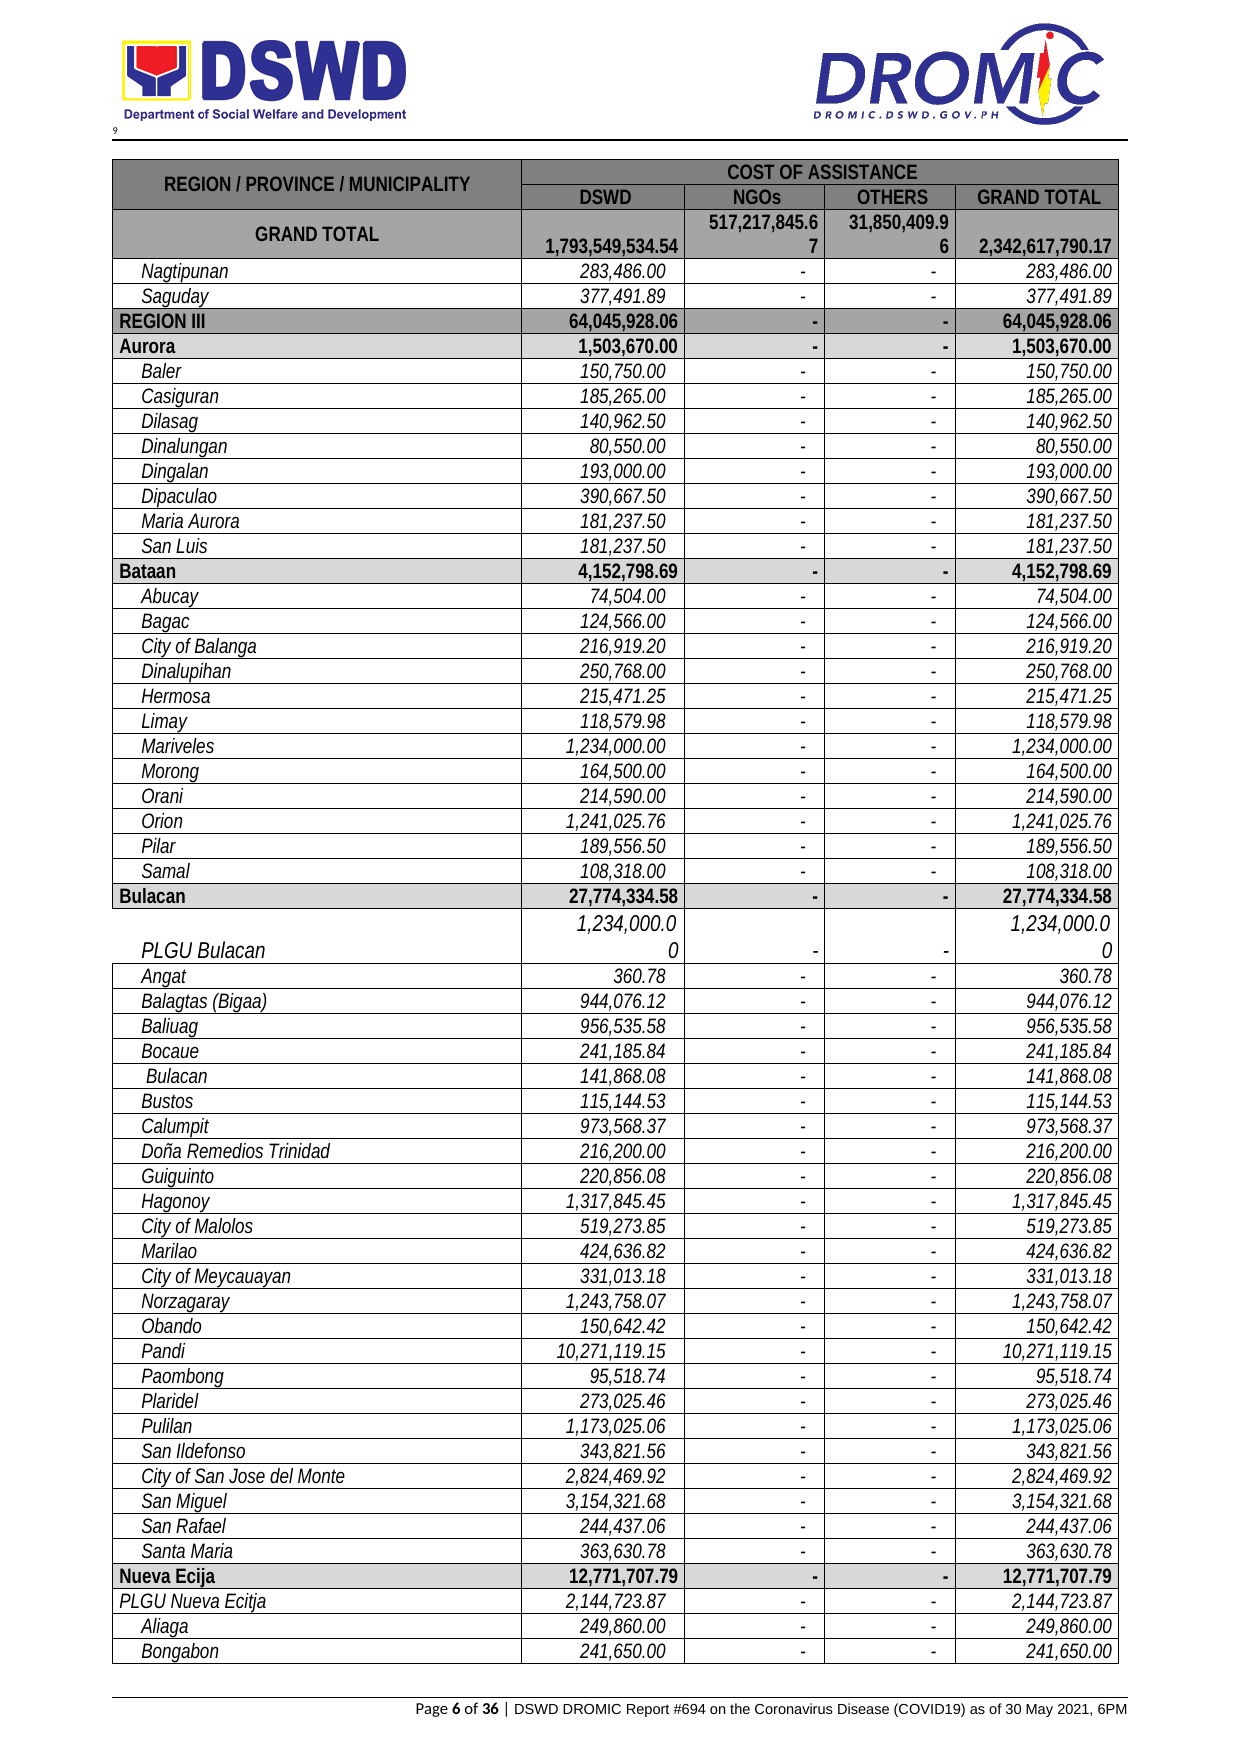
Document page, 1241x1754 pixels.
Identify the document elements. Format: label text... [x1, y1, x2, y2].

table_cell 108,318.00 [522, 859, 684, 883]
table_cell - [825, 1364, 955, 1388]
table_cell 214,590.00 [522, 784, 684, 808]
table_cell 331,013.18 [956, 1264, 1118, 1288]
table_cell [113, 1239, 134, 1263]
table_cell 944,076.12 [522, 989, 684, 1013]
table_cell [113, 1189, 134, 1213]
table_cell 124,566.00 [522, 609, 684, 633]
table_cell 141,868.08 [956, 1064, 1118, 1088]
table_cell 1,241,025.76 [956, 809, 1118, 833]
table_cell 215,471.25 [956, 684, 1118, 708]
table_cell - [685, 1564, 824, 1588]
table_cell - [825, 1039, 955, 1063]
table_cell - [825, 684, 955, 708]
table_cell - [825, 1614, 955, 1638]
table_cell - [825, 1314, 955, 1338]
table_cell - [825, 1189, 955, 1213]
table_cell Limay [135, 709, 521, 733]
table_cell [113, 1139, 134, 1163]
table_cell - [825, 1489, 955, 1513]
table_cell 249,860.00 [522, 1614, 684, 1638]
table_cell 1,317,845.45 [522, 1189, 684, 1213]
table_cell 181,237.50 [956, 534, 1118, 558]
table_cell 10,271,119.15 [956, 1339, 1118, 1363]
table_cell 115,144.53 [956, 1089, 1118, 1113]
table_cell Bataan [113, 559, 521, 583]
picture [781, 23, 1133, 125]
table_cell Pilar [135, 834, 521, 858]
table_cell 216,919.20 [956, 634, 1118, 658]
table_cell - [825, 909, 955, 963]
table_cell - [685, 1339, 824, 1363]
table_cell - [825, 609, 955, 633]
table_cell - [685, 1614, 824, 1638]
table_cell - [685, 634, 824, 658]
table_cell [113, 284, 134, 308]
table_cell - [685, 509, 824, 533]
table_cell 2,342,617,790.17 [956, 210, 1118, 258]
table_cell Guiguinto [135, 1164, 521, 1188]
table_cell Nagtipunan [135, 259, 521, 283]
table_cell - [685, 1439, 824, 1463]
table_cell - [825, 334, 955, 358]
table_cell - [685, 1139, 824, 1163]
table_cell - [685, 284, 824, 308]
table_cell City of Balanga [135, 634, 521, 658]
table_cell - [825, 734, 955, 758]
table_cell - [825, 634, 955, 658]
table_cell 74,504.00 [522, 584, 684, 608]
table_cell 244,437.06 [956, 1514, 1118, 1538]
table_cell 1,234,000.00 [522, 909, 684, 963]
table_cell 273,025.46 [956, 1389, 1118, 1413]
table_cell - [685, 434, 824, 458]
table_cell [113, 1289, 134, 1313]
table_cell 331,013.18 [522, 1264, 684, 1288]
table_cell 360.78 [522, 964, 684, 988]
table_cell - [825, 1214, 955, 1238]
table_cell 241,650.00 [956, 1639, 1118, 1663]
table_cell [113, 359, 134, 383]
table_cell - [685, 534, 824, 558]
table_cell 1,317,845.45 [956, 1189, 1118, 1213]
table_cell 181,237.50 [956, 509, 1118, 533]
table_cell [113, 759, 134, 783]
table_cell - [685, 989, 824, 1013]
table_cell Pandi [135, 1339, 521, 1363]
table_cell 343,821.56 [522, 1439, 684, 1463]
table_cell - [685, 1089, 824, 1113]
table_cell - [685, 1464, 824, 1488]
table_cell 1,173,025.06 [522, 1414, 684, 1438]
table_cell 1,793,549,534.54 [522, 210, 684, 258]
table_cell Orion [135, 809, 521, 833]
table_cell Balagtas (Bigaa) [135, 989, 521, 1013]
table_cell 390,667.50 [956, 484, 1118, 508]
table_cell Casiguran [135, 384, 521, 408]
table_cell 12,771,707.79 [522, 1564, 684, 1588]
table_cell [113, 659, 134, 683]
table_cell - [685, 884, 824, 908]
table_cell - [685, 484, 824, 508]
table_cell - [825, 859, 955, 883]
table_cell [113, 1014, 134, 1038]
table_cell - [685, 309, 824, 333]
table_cell - [825, 284, 955, 308]
table_cell 250,768.00 [522, 659, 684, 683]
table_cell [113, 434, 134, 458]
table_cell 283,486.00 [522, 259, 684, 283]
table_cell 2,824,469.92 [522, 1464, 684, 1488]
table_cell 519,273.85 [522, 1214, 684, 1238]
table_cell Plaridel [135, 1389, 521, 1413]
table_cell - [685, 1064, 824, 1088]
table_cell Dinalungan [135, 434, 521, 458]
table_cell [113, 1314, 134, 1338]
table_cell - [825, 1414, 955, 1438]
table_cell - [685, 1214, 824, 1238]
table_cell Hagonoy [135, 1189, 521, 1213]
table_cell 185,265.00 [522, 384, 684, 408]
table_cell - [685, 964, 824, 988]
table_cell 189,556.50 [522, 834, 684, 858]
table_cell 973,568.37 [956, 1114, 1118, 1138]
table_cell 283,486.00 [956, 259, 1118, 283]
table_cell - [825, 359, 955, 383]
table_cell 273,025.46 [522, 1389, 684, 1413]
table_cell - [825, 784, 955, 808]
table_cell Bulacan [135, 1064, 521, 1088]
table_cell Morong [135, 759, 521, 783]
table_cell Paombong [135, 1364, 521, 1388]
table_cell 27,774,334.58 [522, 884, 684, 908]
table_cell - [685, 659, 824, 683]
table_cell - [685, 1639, 824, 1663]
table_cell 424,636.82 [956, 1239, 1118, 1263]
table_cell 214,590.00 [956, 784, 1118, 808]
table_cell - [685, 1314, 824, 1338]
table_cell - [685, 1514, 824, 1538]
table_cell Orani [135, 784, 521, 808]
table_cell - [825, 584, 955, 608]
table_cell 216,200.00 [956, 1139, 1118, 1163]
table_cell - [685, 709, 824, 733]
table_cell [113, 964, 134, 988]
table_cell - [825, 1014, 955, 1038]
table_cell 95,518.74 [522, 1364, 684, 1388]
table_header REGION / PROVINCE / MUNICIPALITY [113, 160, 521, 209]
table_cell - [825, 809, 955, 833]
table_cell 74,504.00 [956, 584, 1118, 608]
table_cell Dipaculao [135, 484, 521, 508]
table_cell - [685, 584, 824, 608]
table_cell San Miguel [135, 1489, 521, 1513]
table_cell San Luis [135, 534, 521, 558]
table_cell Pulilan [135, 1414, 521, 1438]
table_cell - [825, 1639, 955, 1663]
table_cell 1,234,000.00 [956, 909, 1118, 963]
table_cell [113, 1214, 134, 1238]
table_cell [113, 1039, 134, 1063]
table_cell - [825, 509, 955, 533]
table_cell [113, 1364, 134, 1388]
table_cell - [685, 384, 824, 408]
table_cell [113, 484, 134, 508]
table_cell 956,535.58 [522, 1014, 684, 1038]
table_cell NGOs [685, 185, 824, 209]
table_cell [113, 459, 134, 483]
table_cell - [685, 1589, 824, 1613]
table_cell 108,318.00 [956, 859, 1118, 883]
table_cell PLGU Nueva Ecitja [113, 1589, 521, 1613]
table_cell - [685, 609, 824, 633]
table_cell [113, 1414, 134, 1438]
table_cell Saguday [135, 284, 521, 308]
table_cell Baler [135, 359, 521, 383]
table_cell - [685, 1014, 824, 1038]
table_cell 64,045,928.06 [522, 309, 684, 333]
table_cell [113, 734, 134, 758]
table_cell - [685, 459, 824, 483]
table_cell [113, 409, 134, 433]
table_cell 360.78 [956, 964, 1118, 988]
table_cell 140,962.50 [522, 409, 684, 433]
table_cell - [685, 1389, 824, 1413]
table_cell - [685, 1364, 824, 1388]
table_cell [113, 259, 134, 283]
table_cell Bustos [135, 1089, 521, 1113]
table_cell - [685, 559, 824, 583]
table_cell [113, 584, 134, 608]
table_cell City of San Jose del Monte [135, 1464, 521, 1488]
table_cell Bocaue [135, 1039, 521, 1063]
table_cell Hermosa [135, 684, 521, 708]
table_cell 193,000.00 [522, 459, 684, 483]
table_cell - [685, 684, 824, 708]
table_cell - [825, 384, 955, 408]
table_cell 215,471.25 [522, 684, 684, 708]
table_cell [113, 1089, 134, 1113]
table_cell [113, 1539, 134, 1563]
table_cell [113, 1164, 134, 1188]
table_cell - [825, 1389, 955, 1413]
table_cell 216,919.20 [522, 634, 684, 658]
table_cell Dilasag [135, 409, 521, 433]
table_cell [113, 634, 134, 658]
table_cell - [825, 1289, 955, 1313]
table_cell - [685, 1189, 824, 1213]
table_cell 424,636.82 [522, 1239, 684, 1263]
table_cell 220,856.08 [522, 1164, 684, 1188]
table_cell Obando [135, 1314, 521, 1338]
table_cell [113, 1464, 134, 1488]
table_cell - [825, 1064, 955, 1088]
table_cell San Ildefonso [135, 1439, 521, 1463]
table_cell [113, 834, 134, 858]
table_cell [113, 1339, 134, 1363]
table_cell 1,243,758.07 [522, 1289, 684, 1313]
table_cell Bagac [135, 609, 521, 633]
table_cell 64,045,928.06 [956, 309, 1118, 333]
table_cell - [825, 759, 955, 783]
table_cell 1,243,758.07 [956, 1289, 1118, 1313]
table_cell - [825, 1164, 955, 1188]
table_cell - [825, 484, 955, 508]
table_cell 517,217,845.67 [685, 210, 824, 258]
table_cell Aurora [113, 334, 521, 358]
table_cell Maria Aurora [135, 509, 521, 533]
table_cell 216,200.00 [522, 1139, 684, 1163]
table_cell Marilao [135, 1239, 521, 1263]
table_cell Mariveles [135, 734, 521, 758]
table_cell [113, 1264, 134, 1288]
table_cell Santa Maria [135, 1539, 521, 1563]
table_cell 363,630.78 [956, 1539, 1118, 1563]
table_cell [113, 534, 134, 558]
picture [112, 37, 416, 125]
table_cell 973,568.37 [522, 1114, 684, 1138]
table_cell 164,500.00 [522, 759, 684, 783]
table_cell Samal [135, 859, 521, 883]
table_cell Aliaga [135, 1614, 521, 1638]
table_cell - [685, 784, 824, 808]
table_cell Bongabon [135, 1639, 521, 1663]
table_cell - [825, 1089, 955, 1113]
table_cell 80,550.00 [522, 434, 684, 458]
table_cell - [685, 809, 824, 833]
table_cell - [685, 759, 824, 783]
table_cell 956,535.58 [956, 1014, 1118, 1038]
table_cell Dingalan [135, 459, 521, 483]
table_cell 343,821.56 [956, 1439, 1118, 1463]
table_cell [113, 809, 134, 833]
table_cell - [825, 884, 955, 908]
table_cell - [825, 309, 955, 333]
table_cell 944,076.12 [956, 989, 1118, 1013]
table_cell [113, 1489, 134, 1513]
table_cell - [825, 409, 955, 433]
table_cell Bulacan [113, 884, 521, 908]
table_cell 4,152,798.69 [956, 559, 1118, 583]
table_cell [113, 859, 134, 883]
table_cell [113, 384, 134, 408]
table_cell 140,962.50 [956, 409, 1118, 433]
table_cell 250,768.00 [956, 659, 1118, 683]
table_cell 118,579.98 [522, 709, 684, 733]
table_cell 124,566.00 [956, 609, 1118, 633]
table_header COST OF ASSISTANCE [522, 160, 1118, 184]
table_cell Norzagaray [135, 1289, 521, 1313]
table_cell 118,579.98 [956, 709, 1118, 733]
table_cell GRAND TOTAL [113, 210, 521, 258]
table_cell REGION III [113, 309, 521, 333]
table_cell - [825, 1264, 955, 1288]
table_cell - [685, 1114, 824, 1138]
table_cell - [685, 259, 824, 283]
table_cell - [685, 1039, 824, 1063]
table_cell 244,437.06 [522, 1514, 684, 1538]
table_cell [113, 1064, 134, 1088]
table_cell - [825, 1439, 955, 1463]
table_cell Calumpit [135, 1114, 521, 1138]
table_cell 27,774,334.58 [956, 884, 1118, 908]
table_cell 141,868.08 [522, 1064, 684, 1088]
table_cell DSWD [522, 185, 684, 209]
table_cell 164,500.00 [956, 759, 1118, 783]
table_cell Abucay [135, 584, 521, 608]
table_cell - [685, 1489, 824, 1513]
table_cell - [825, 1339, 955, 1363]
table_cell 181,237.50 [522, 509, 684, 533]
table_cell 80,550.00 [956, 434, 1118, 458]
table_cell 185,265.00 [956, 384, 1118, 408]
table_cell City of Meycauayan [135, 1264, 521, 1288]
table_cell GRAND TOTAL [956, 185, 1118, 209]
table_cell [113, 909, 134, 963]
table_cell - [685, 359, 824, 383]
table_cell 377,491.89 [956, 284, 1118, 308]
table_cell [113, 509, 134, 533]
table_cell [113, 709, 134, 733]
table_cell 3,154,321.68 [956, 1489, 1118, 1513]
table_cell 1,503,670.00 [522, 334, 684, 358]
table_cell - [685, 1164, 824, 1188]
table_cell [113, 684, 134, 708]
table_cell - [685, 1239, 824, 1263]
table_cell 241,650.00 [522, 1639, 684, 1663]
table_cell - [825, 989, 955, 1013]
table_cell 1,241,025.76 [522, 809, 684, 833]
table_cell [113, 609, 134, 633]
table_cell 150,750.00 [522, 359, 684, 383]
table_cell - [825, 709, 955, 733]
table_cell - [825, 434, 955, 458]
table_cell - [825, 834, 955, 858]
table_cell [113, 1439, 134, 1463]
table_cell 2,824,469.92 [956, 1464, 1118, 1488]
table_cell 181,237.50 [522, 534, 684, 558]
table_cell - [825, 1589, 955, 1613]
table_cell 519,273.85 [956, 1214, 1118, 1238]
table_cell 249,860.00 [956, 1614, 1118, 1638]
table_cell [113, 784, 134, 808]
table_cell [113, 1639, 134, 1663]
table_cell 363,630.78 [522, 1539, 684, 1563]
table_cell 390,667.50 [522, 484, 684, 508]
table_cell 115,144.53 [522, 1089, 684, 1113]
table_cell - [825, 1239, 955, 1263]
table_cell 1,173,025.06 [956, 1414, 1118, 1438]
table_cell 150,642.42 [522, 1314, 684, 1338]
table_cell PLGU Bulacan [135, 909, 521, 963]
table_cell - [685, 334, 824, 358]
table_cell - [685, 1414, 824, 1438]
table_cell 10,271,119.15 [522, 1339, 684, 1363]
table_cell Nueva Ecija [113, 1564, 521, 1588]
table_cell - [825, 1539, 955, 1563]
table_cell OTHERS [825, 185, 955, 209]
table_cell 2,144,723.87 [956, 1589, 1118, 1613]
table_cell - [685, 834, 824, 858]
table_cell 4,152,798.69 [522, 559, 684, 583]
table_cell 189,556.50 [956, 834, 1118, 858]
table_cell [113, 1114, 134, 1138]
table_cell [113, 1514, 134, 1538]
table_cell 1,234,000.00 [522, 734, 684, 758]
table_cell - [825, 259, 955, 283]
table_cell San Rafael [135, 1514, 521, 1538]
table_cell - [825, 659, 955, 683]
table_cell Doña Remedios Trinidad [135, 1139, 521, 1163]
table_cell 193,000.00 [956, 459, 1118, 483]
table_cell 150,642.42 [956, 1314, 1118, 1338]
table_cell Dinalupihan [135, 659, 521, 683]
table_cell Baliuag [135, 1014, 521, 1038]
table_cell 377,491.89 [522, 284, 684, 308]
table_cell [113, 1389, 134, 1413]
table_cell - [685, 734, 824, 758]
table_cell - [685, 1264, 824, 1288]
table_cell 241,185.84 [956, 1039, 1118, 1063]
table_cell 241,185.84 [522, 1039, 684, 1063]
table_cell City of Malolos [135, 1214, 521, 1238]
table_cell - [685, 909, 824, 963]
table_cell - [825, 964, 955, 988]
table_cell 220,856.08 [956, 1164, 1118, 1188]
table_cell - [825, 1564, 955, 1588]
table_cell - [825, 534, 955, 558]
table_cell [113, 989, 134, 1013]
table_cell 31,850,409.96 [825, 210, 955, 258]
table_cell 1,234,000.00 [956, 734, 1118, 758]
table_cell 12,771,707.79 [956, 1564, 1118, 1588]
table_cell - [685, 409, 824, 433]
table_cell - [685, 1289, 824, 1313]
table_cell - [825, 1464, 955, 1488]
table_cell - [685, 1539, 824, 1563]
table_cell Angat [135, 964, 521, 988]
table_cell 1,503,670.00 [956, 334, 1118, 358]
table_cell - [825, 1514, 955, 1538]
table_cell - [685, 859, 824, 883]
table_cell - [825, 1139, 955, 1163]
table_cell [113, 1614, 134, 1638]
table_cell - [825, 559, 955, 583]
table_cell 2,144,723.87 [522, 1589, 684, 1613]
table_cell 3,154,321.68 [522, 1489, 684, 1513]
table_cell - [825, 459, 955, 483]
table_cell 95,518.74 [956, 1364, 1118, 1388]
table_cell 150,750.00 [956, 359, 1118, 383]
table_cell - [825, 1114, 955, 1138]
